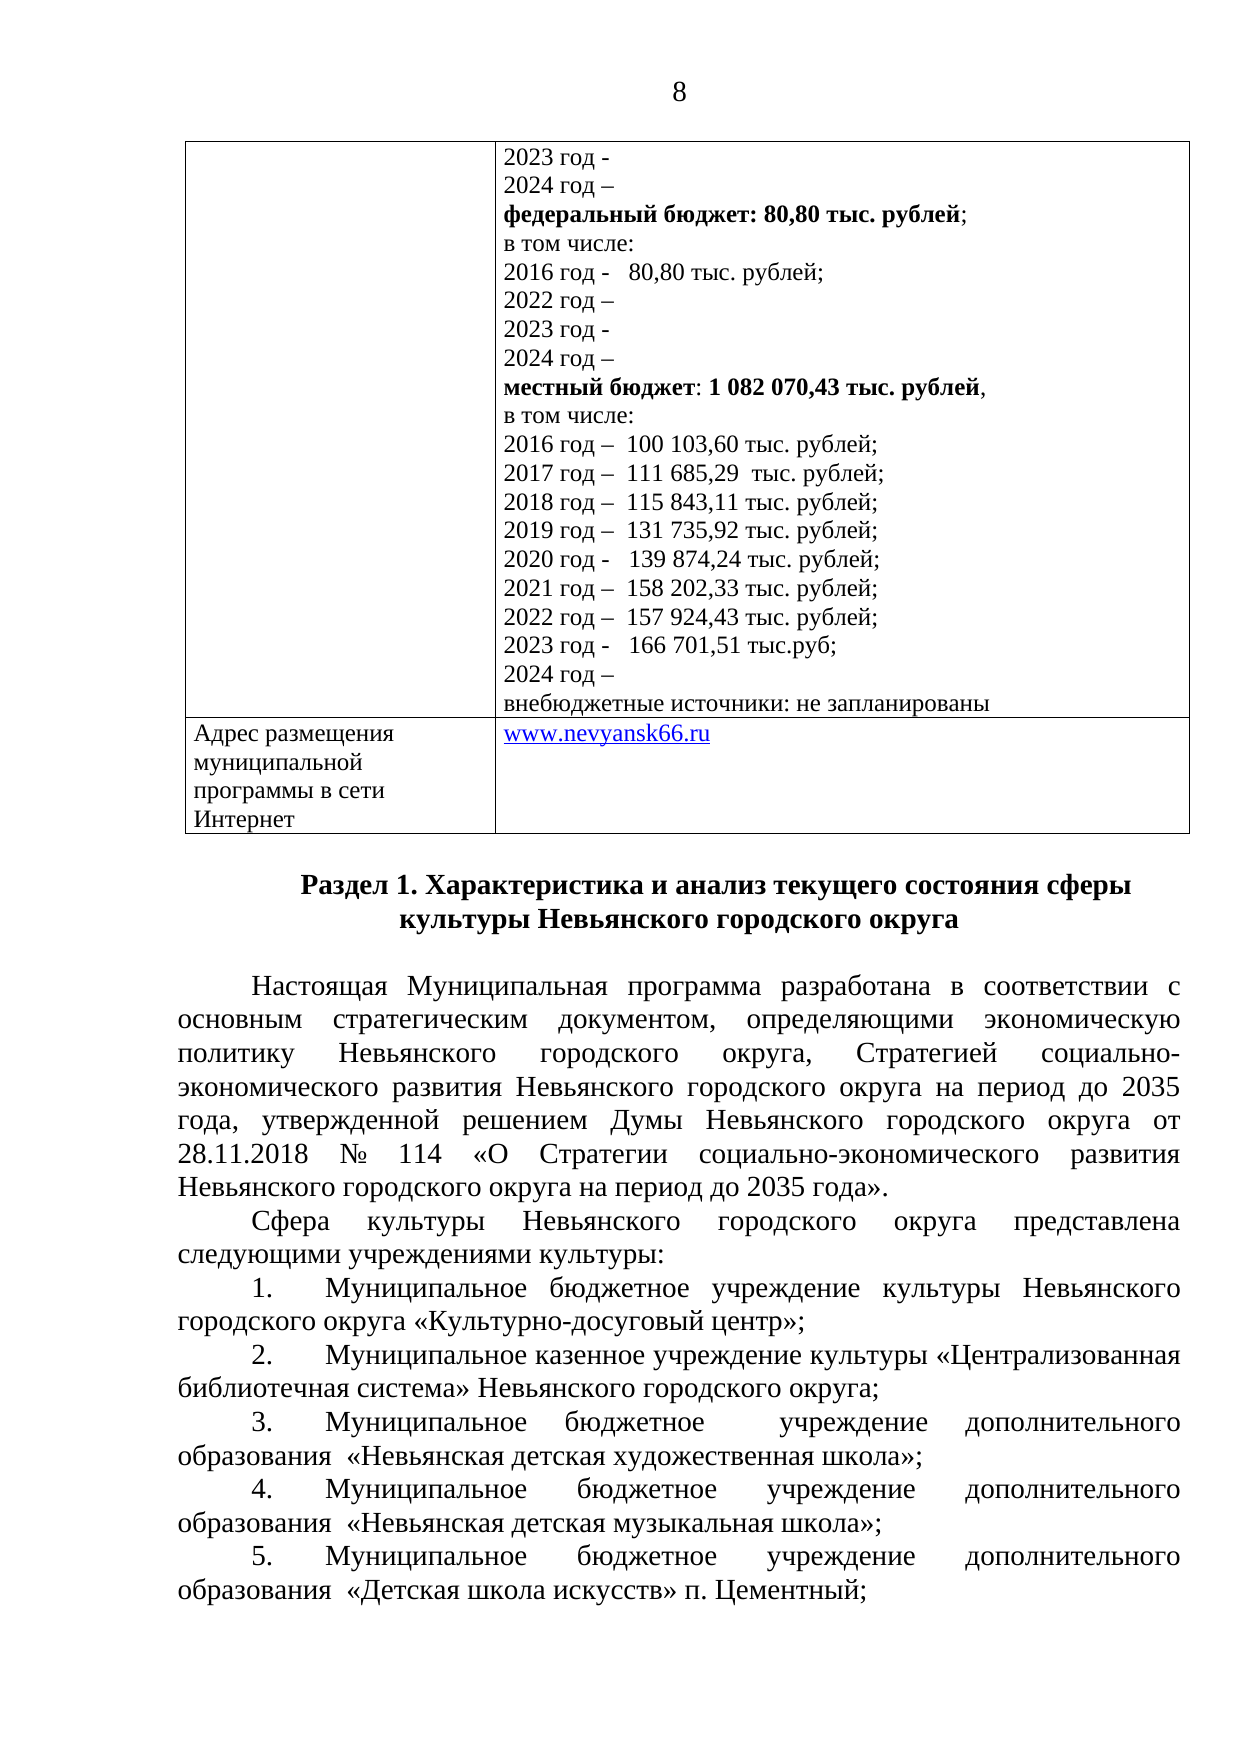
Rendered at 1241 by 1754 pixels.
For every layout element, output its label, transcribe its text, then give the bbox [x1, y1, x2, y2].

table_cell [496, 142, 1189, 717]
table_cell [186, 142, 495, 717]
text Настоящая Муниципальная программа разработана в соответствии с основным стратегическим документом, определяющими экономическую политику Невьянского городского округа, Стратегией социально-экономического развития Невьянского городского округа на период до 2035 года, утвержденной решением Думы Невьянского городского округа от 28.11.2018 № 114 «О Стратегии социально-экономического развития Невьянского городского округа на период до 2035 года». [177, 968, 1181, 1203]
list Муниципальное казенное учреждение культуры «Централизованная библиотечная система» Невьянского городского округа; [177, 1337, 1181, 1404]
list Муниципальное бюджетное учреждение дополнительного образования «Невьянская детская музыкальная школа»; [177, 1471, 1181, 1538]
table_cell www.nevyansk66.ru [496, 718, 1189, 833]
list Муниципальное бюджетное учреждение дополнительного образования «Детская школа искусств» п. Цементный; [177, 1538, 1181, 1605]
text Сфера культуры Невьянского городского округа представлена следующими учреждениями культуры: [177, 1203, 1181, 1270]
table_cell Адрес размещения муниципальной программы в сети Интернет [186, 718, 495, 833]
text Раздел 1. Характеристика и анализ текущего состояния сферы культуры Невьянского городского округа [177, 867, 1181, 934]
list Муниципальное бюджетное учреждение культуры Невьянского городского округа «Культурно-досуговый центр»; [177, 1270, 1181, 1337]
list Муниципальное бюджетное учреждение дополнительного образования «Невьянская детская художественная школа»; [177, 1404, 1181, 1471]
